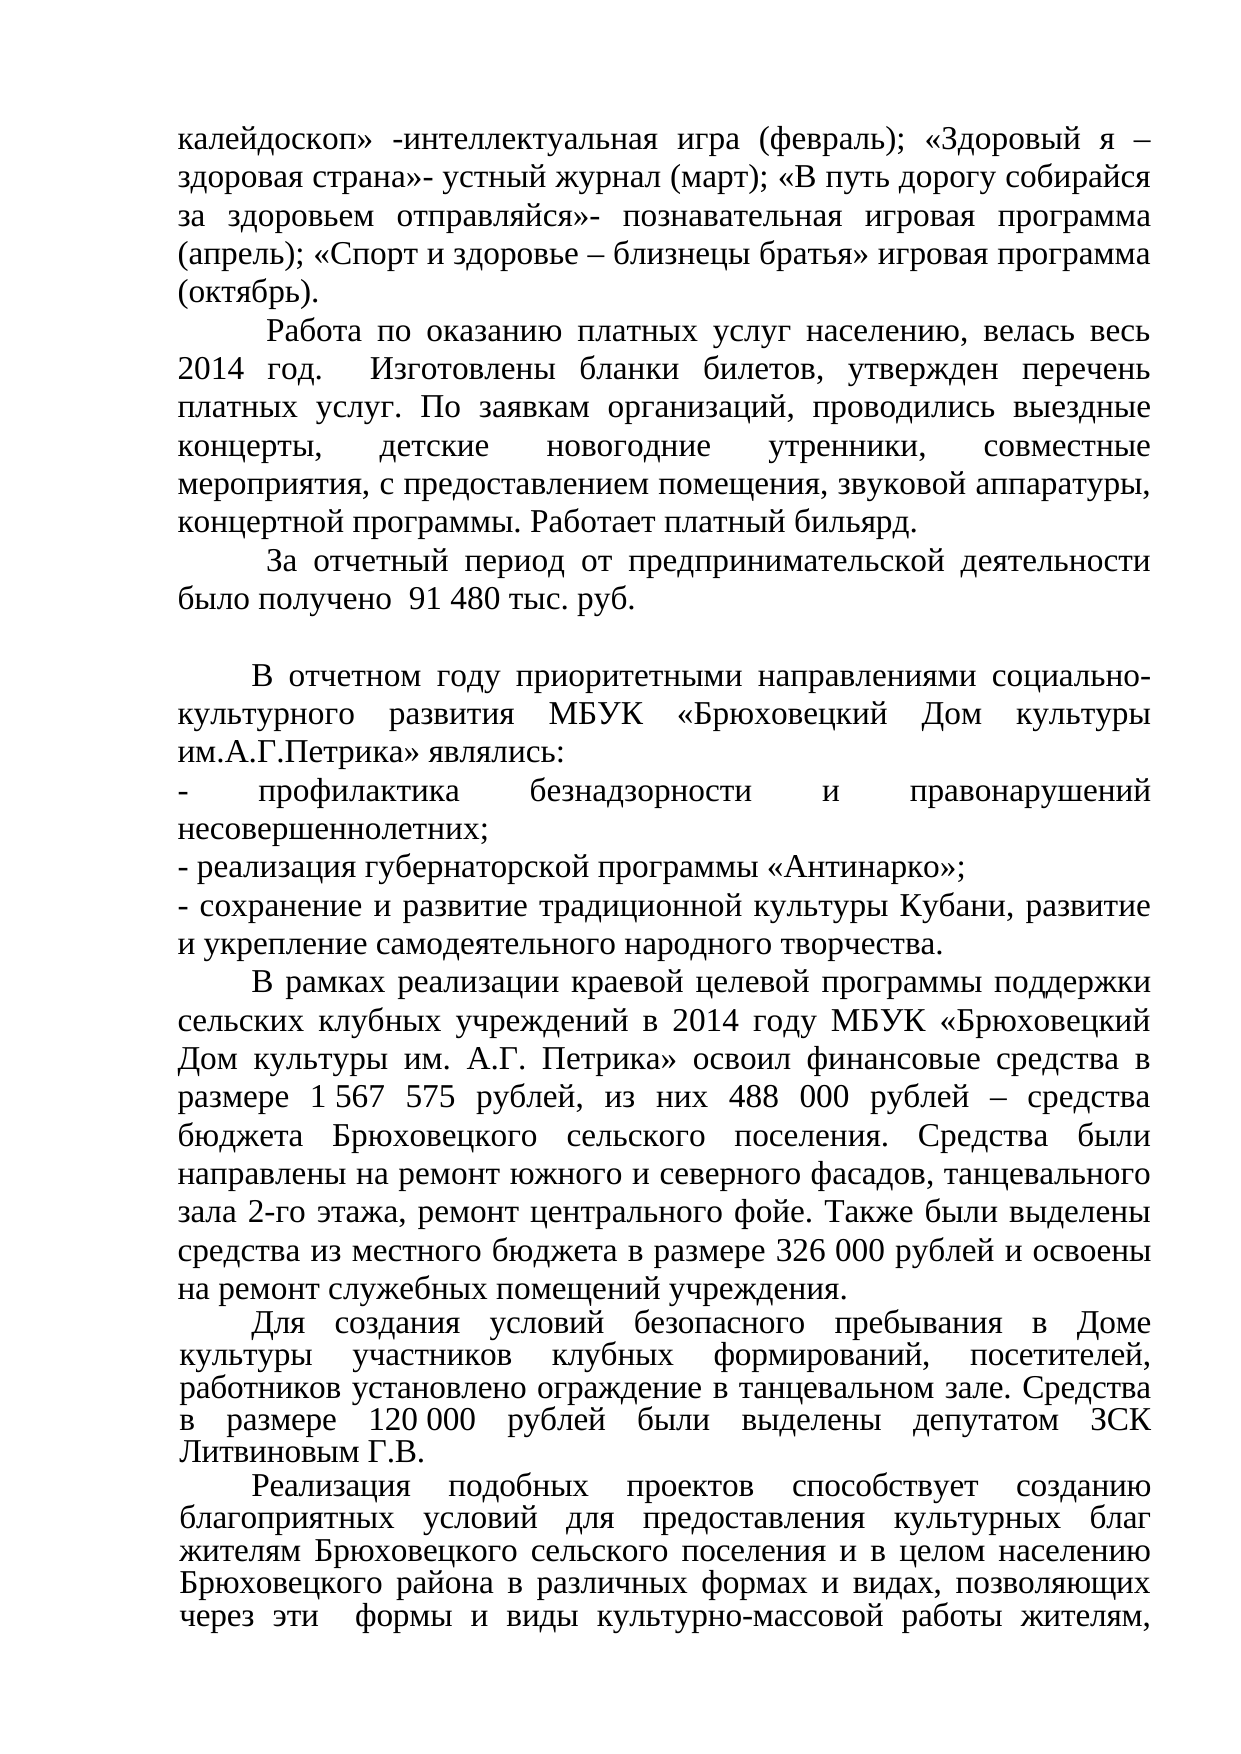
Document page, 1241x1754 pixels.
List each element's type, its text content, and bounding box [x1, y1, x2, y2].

text В рамках реализации краевой целевой программы поддержки сельских клубных учреждений в 2014 году МБУК «Брюховецкий Дом культуры им. А.Г. Петрика» освоил финансовые средства в размере 1 567 575 рублей, из них 488 000 рублей – средства бюджета Брюховецкого сельского поселения. Средства были направлены на ремонт южного и северного фасадов, танцевального зала 2-го этажа, ремонт центрального фойе. Также были выделены средства из местного бюджета в размере 326 000 рублей и освоены на ремонт служебных помещений учреждения. [177, 961, 1152, 1306]
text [179, 1471, 1152, 1632]
text - профилактика безнадзорности и правонарушений несовершеннолетних; [177, 770, 1152, 846]
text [177, 118, 1152, 310]
text - реализация губернаторской программы «Антинарко»; [177, 846, 1152, 885]
text Работа по оказанию платных услуг населению, велась весь 2014 год. Изготовлены бланки билетов, утвержден перечень платных услуг. По заявкам организаций, проводились выездные концерты, детские новогодние утренники, совместные мероприятия, с предоставлением помещения, звуковой аппаратуры, концертной программы. Работает платный бильярд. [177, 310, 1152, 540]
text Для создания условий безопасного пребывания в Доме культуры участников клубных формирований, посетителей, работников установлено ограждение в танцевальном зале. Средства в размере 120 000 рублей были выделены депутатом ЗСК Литвиновым Г.В. [179, 1307, 1152, 1469]
text За отчетный период от предпринимательской деятельности было получено 91 480 тыс. руб. [177, 540, 1152, 616]
text В отчетном году приоритетными направлениями социально-культурного развития МБУК «Брюховецкий Дом культуры им.А.Г.Петрика» являлись: [177, 655, 1152, 770]
text - сохранение и развитие традиционной культуры Кубани, развитие и укрепление самодеятельного народного творчества. [177, 885, 1152, 961]
